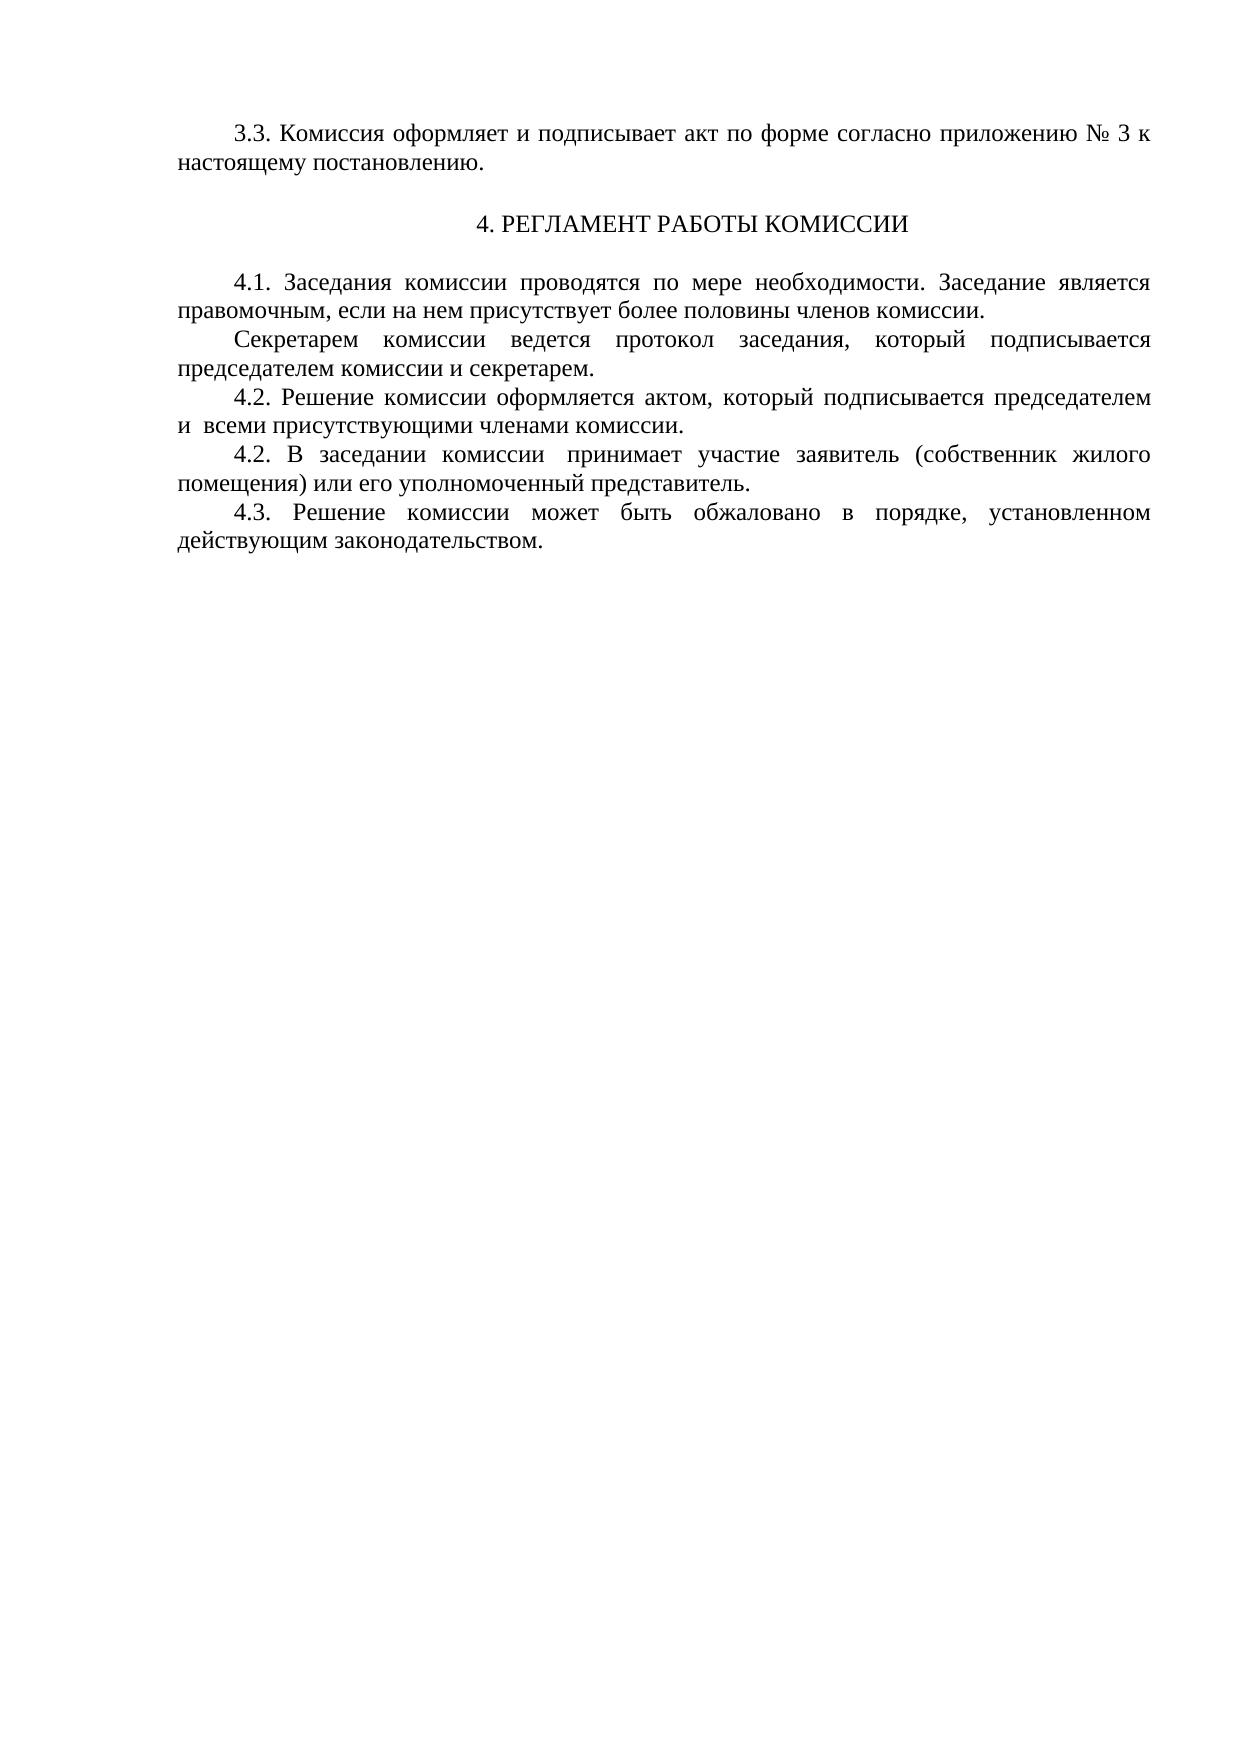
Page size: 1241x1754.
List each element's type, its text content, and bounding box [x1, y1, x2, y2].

text 4.2. Решение комиссии оформляется актом, который подписывается председателем и всеми присутствующими членами комиссии. [177, 382, 1152, 439]
text 4.3. Решение комиссии может быть обжаловано в порядке, установленном действующим законодательством. [177, 497, 1152, 554]
text 4. РЕГЛАМЕНТ РАБОТЫ КОМИССИИ [177, 209, 1152, 238]
text 4.1. Заседания комиссии проводятся по мере необходимости. Заседание является правомочным, если на нем присутствует более половины членов комиссии. [177, 267, 1152, 324]
text Секретарем комиссии ведется протокол заседания, который подписывается председателем комиссии и секретарем. [177, 324, 1152, 382]
text 3.3. Комиссия оформляет и подписывает акт по форме согласно приложению № 3 к настоящему постановлению. [177, 118, 1152, 176]
text 4.2. В заседании комиссии принимает участие заявитель (собственник жилого помещения) или его уполномоченный представитель. [177, 439, 1152, 497]
